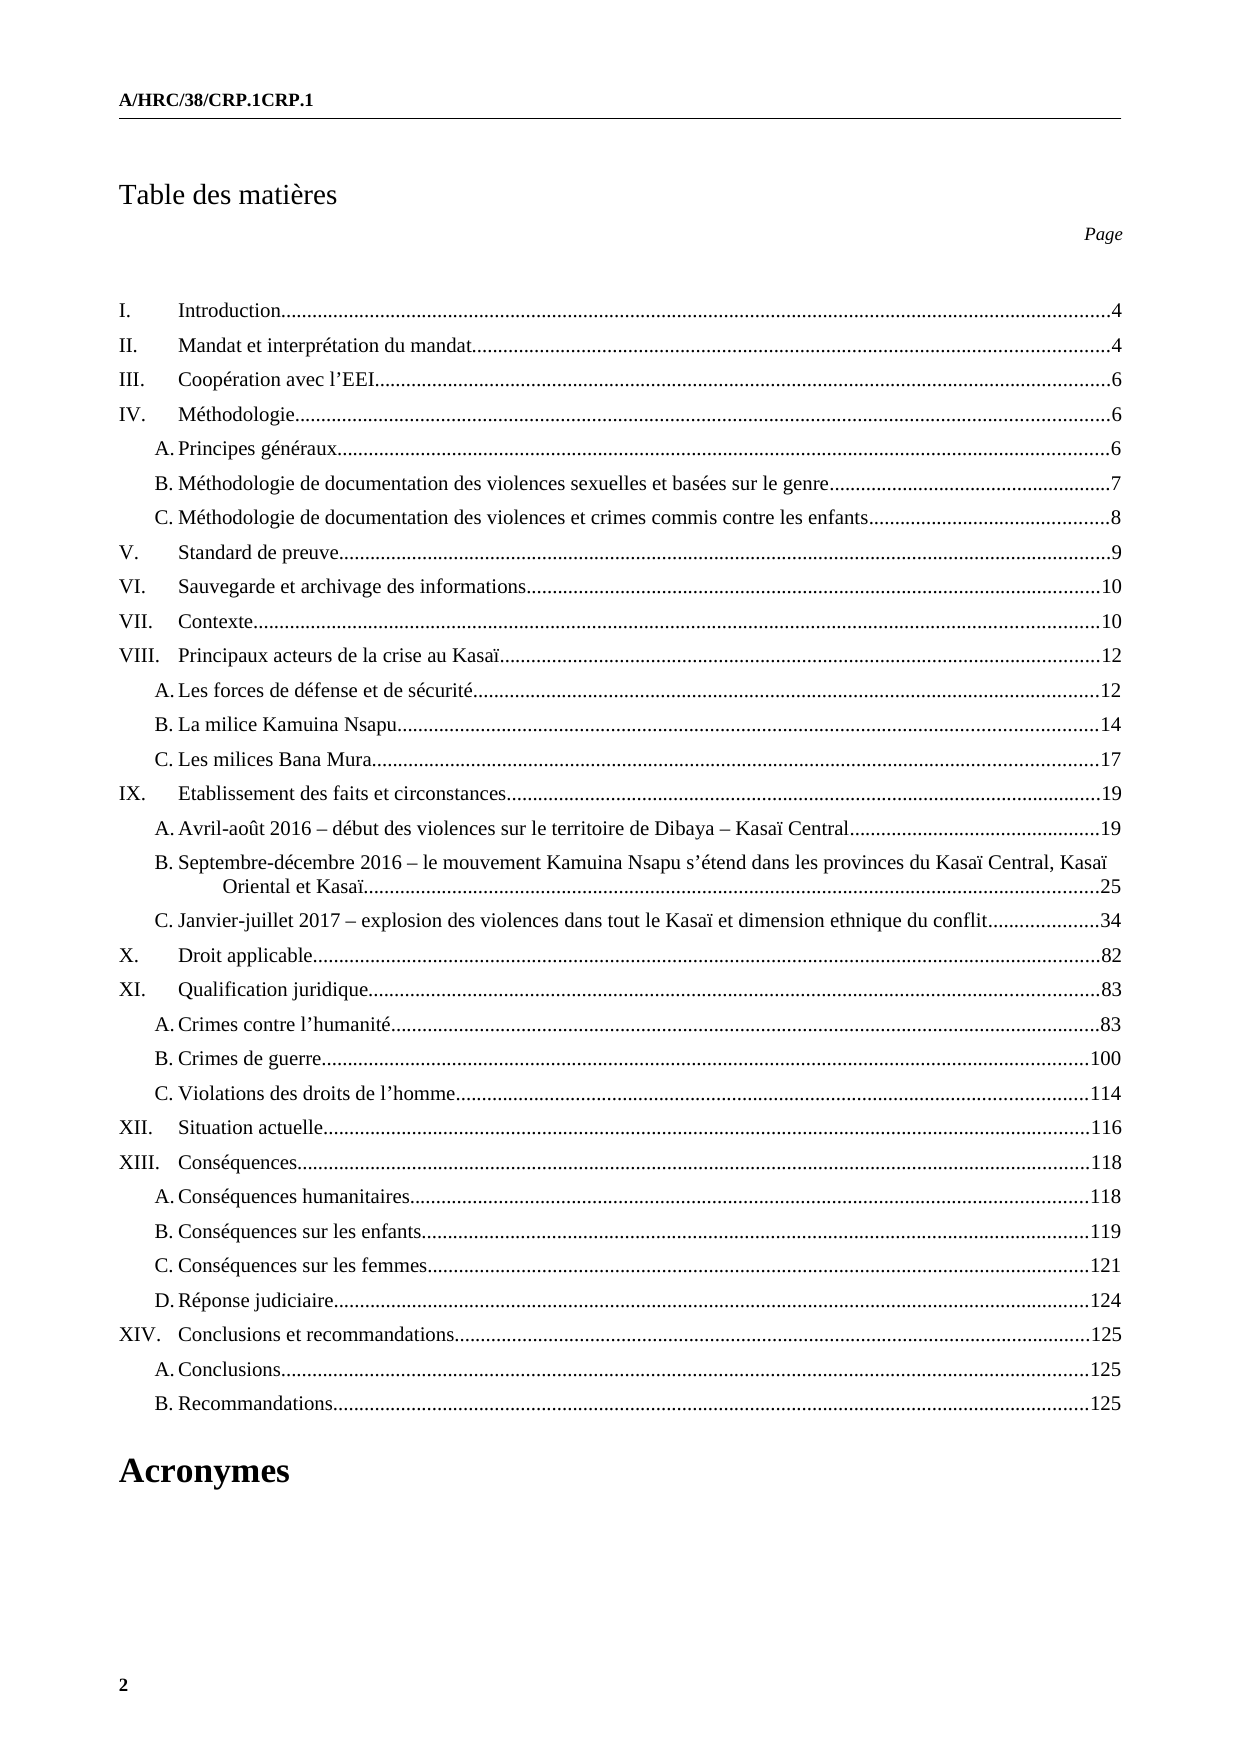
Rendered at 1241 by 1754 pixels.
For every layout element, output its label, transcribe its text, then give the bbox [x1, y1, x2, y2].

text Acronymes [119, 1462, 1003, 1487]
text Page [148, 223, 1121, 245]
text Table des matières [119, 177, 1121, 211]
